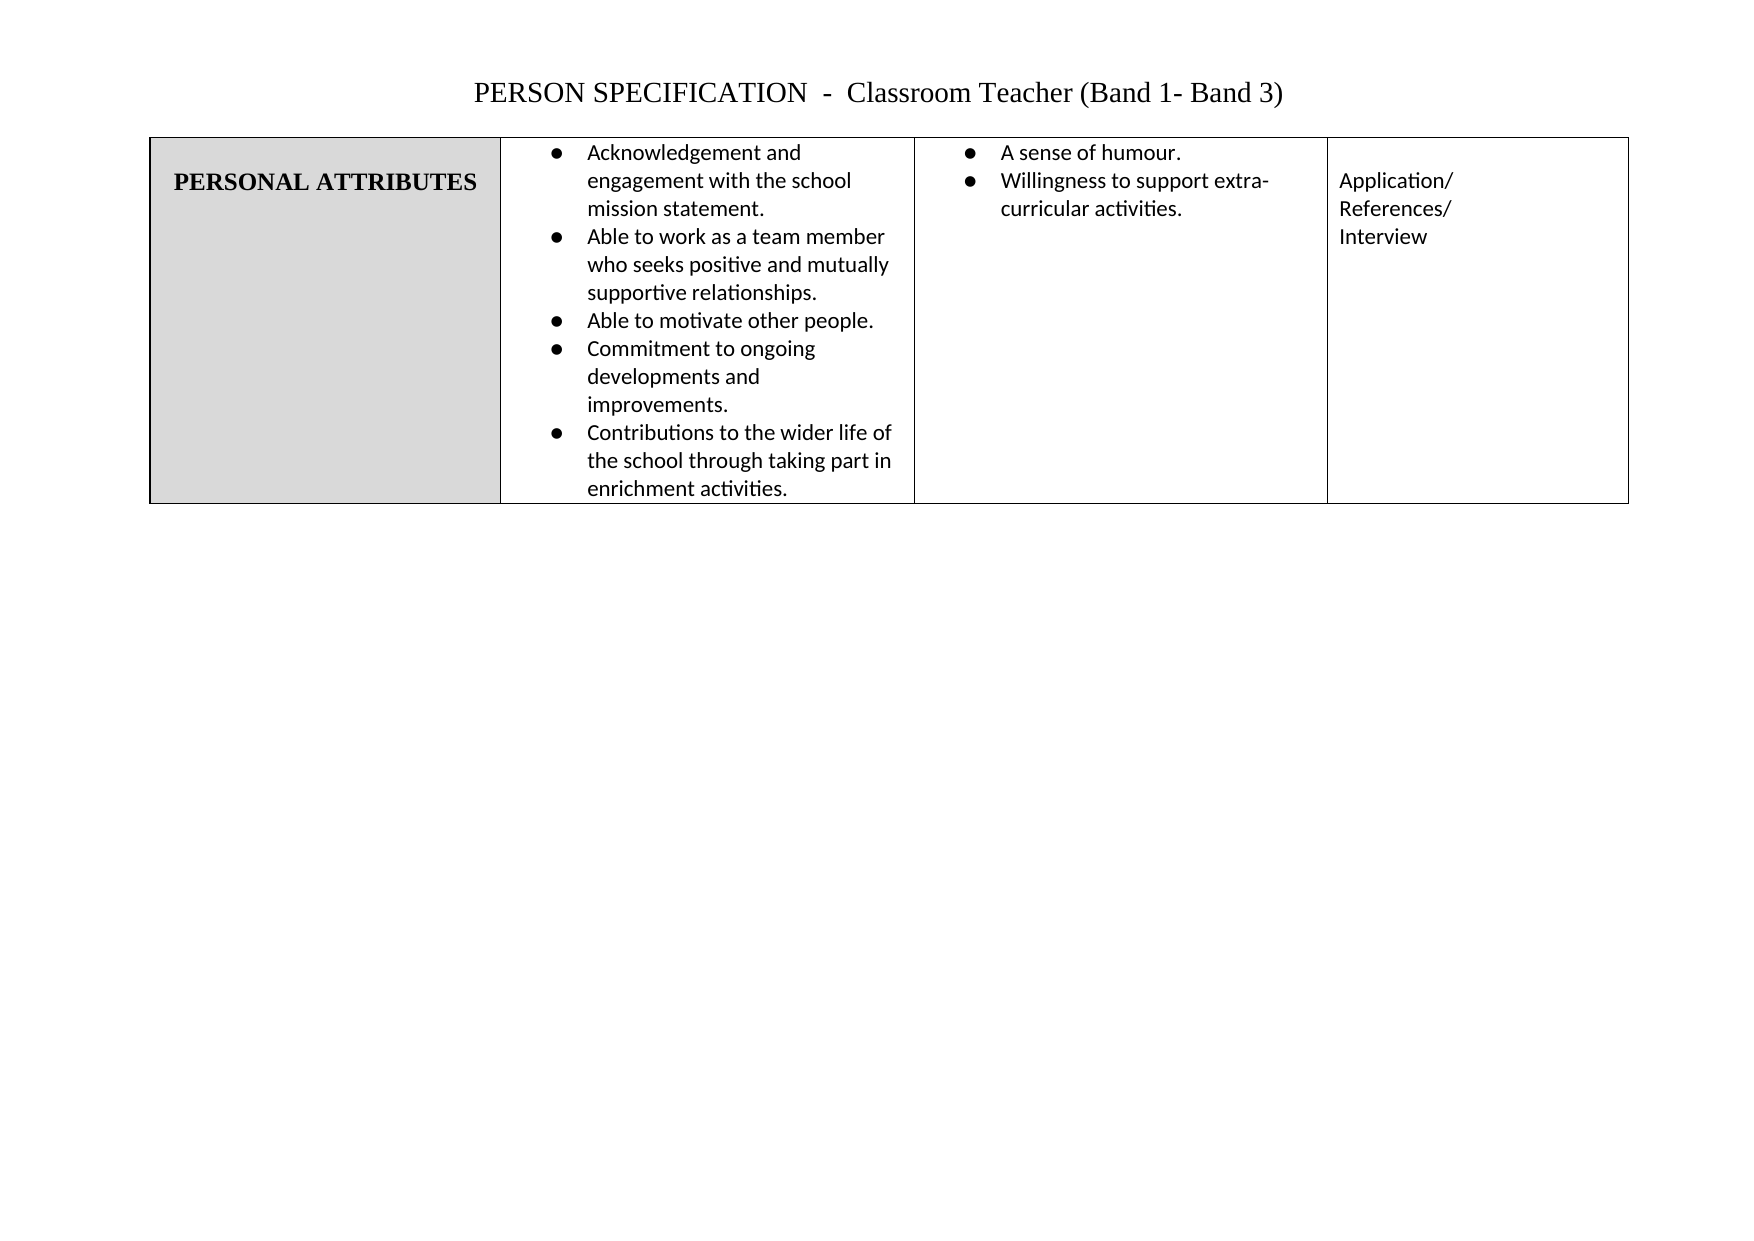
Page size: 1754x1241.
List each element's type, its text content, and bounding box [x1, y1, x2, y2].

table_cell A sense of humour. Willingness to support extra-curricular activities. [915, 138, 1327, 503]
table_cell PERSONAL ATTRIBUTES [151, 138, 500, 503]
table_cell Acknowledgement and engagement with the school mission statement. Able to work as a team member who seeks positive and mutually supportive relationships. Able to motivate other people. Commitment to ongoing developments and improvements. Contributions to the wider life of the school through taking part in enrichment activities. [501, 138, 914, 503]
table_cell Application/ References/ Interview [1328, 138, 1628, 503]
